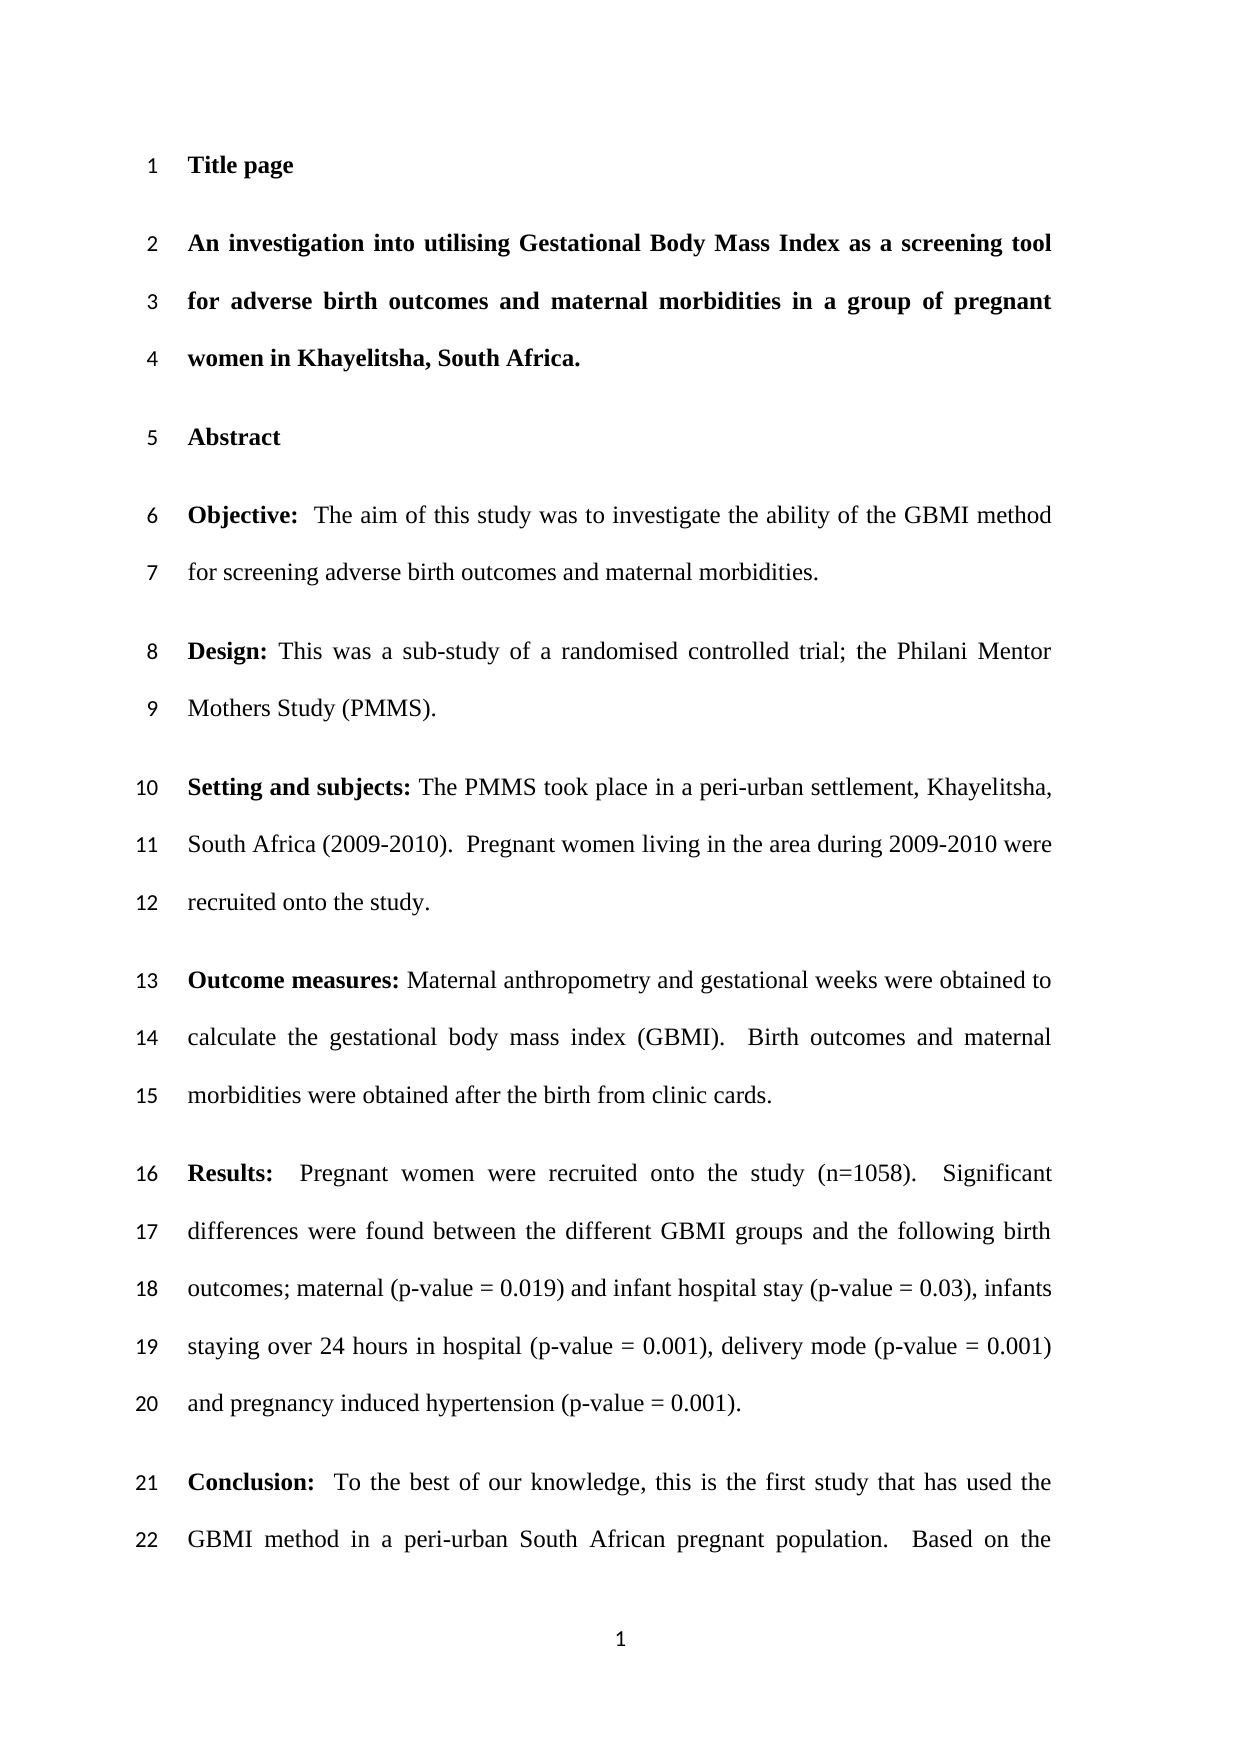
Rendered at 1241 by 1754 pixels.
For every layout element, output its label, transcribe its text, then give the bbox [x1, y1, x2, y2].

text Setting and subjects: The PMMS took place in a peri-urban settlement, Khayelitsha, South Africa (2009-2010). Pregnant women living in the area during 2009-2010 were recruited onto the study. [187, 772, 1053, 915]
text Abstract [187, 422, 1053, 450]
text Outcome measures: Maternal anthropometry and gestational weeks were obtained to calculate the gestational body mass index (GBMI). Birth outcomes and maternal morbidities were obtained after the birth from clinic cards. [187, 965, 1053, 1109]
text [187, 1467, 1053, 1553]
text Results: Pregnant women were recruited onto the study (n=1058). Significant differences were found between the different GBMI groups and the following birth outcomes; maternal (p-value = 0.019) and infant hospital stay (p-value = 0.03), infants staying over 24 hours in hospital (p-value = 0.001), delivery mode (p-value = 0.001) and pregnancy induced hypertension (p-value = 0.001). [187, 1158, 1053, 1417]
text An investigation into utilising Gestational Body Mass Index as a screening tool for adverse birth outcomes and maternal morbidities in a group of pregnant women in Khayelitsha, South Africa. [187, 228, 1053, 372]
text Design: This was a sub-study of a randomised controlled trial; the Philani Mentor Mothers Study (PMMS). [187, 636, 1053, 722]
text Title page [187, 150, 1053, 179]
text Objective: The aim of this study was to investigate the ability of the GBMI method for screening adverse birth outcomes and maternal morbidities. [187, 500, 1053, 586]
